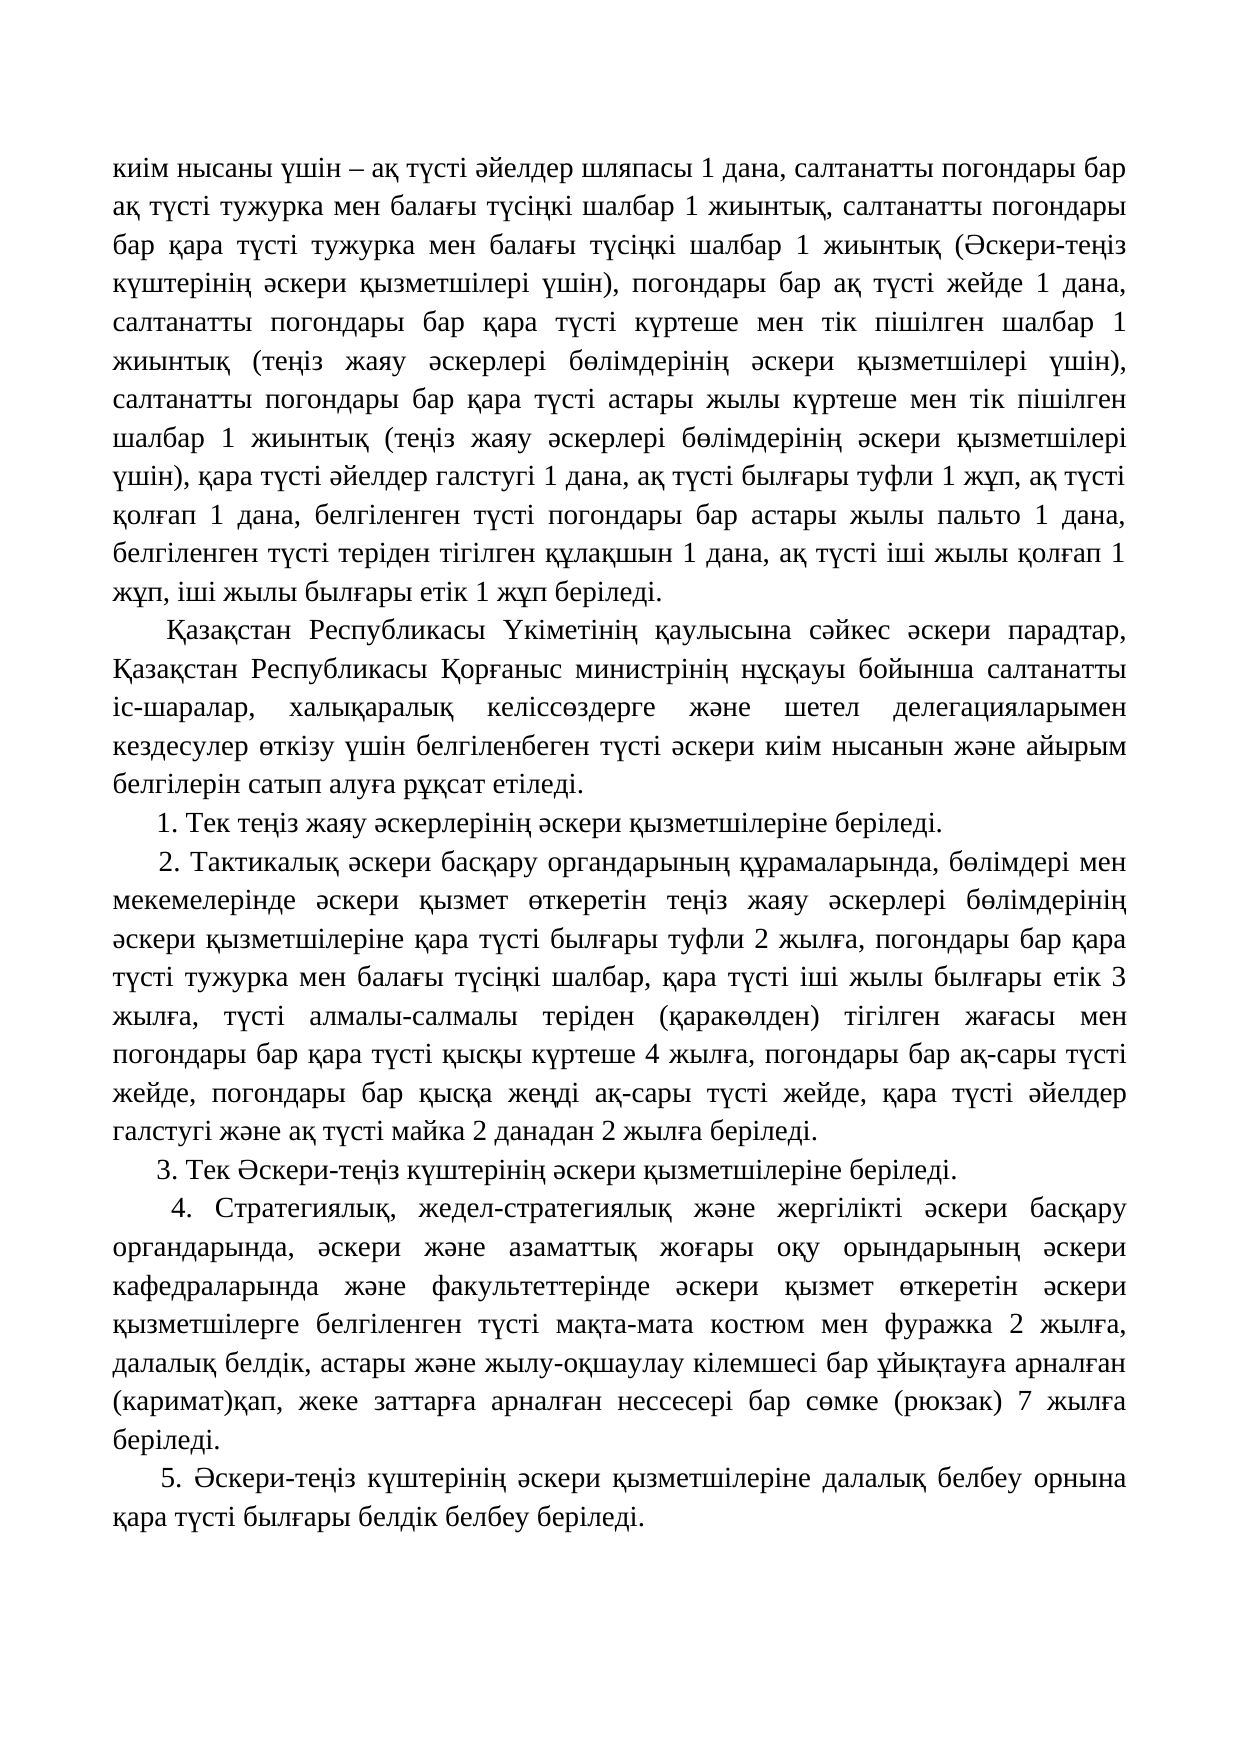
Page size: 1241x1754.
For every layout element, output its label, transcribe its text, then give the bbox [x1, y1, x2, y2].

text 3. Тек Әскери-теңіз күштерінің әскери қызметшілеріне беріледі. [112, 1152, 1128, 1186]
text 4. Стратегиялық, жедел-стратегиялық және жергілікті әскери басқару органдарында, әскери және азаматтық жоғары оқу орындарының әскери кафедраларында және факультеттерінде әскери қызмет өткеретін әскери қызметшілерге белгіленген түсті мақта-мата костюм мен фуражка 2 жылға, далалық белдік, астары және жылу-оқшаулау кілемшесі бар ұйықтауға арналған (каримат)қап, жеке заттарға арналған нессесері бар сөмке (рюкзак) 7 жылға беріледі. [112, 1191, 1128, 1455]
text Қазақстан Республикасы Үкіметінің қаулысына сәйкес әскери парадтар, Қазақстан Республикасы Қорғаныс министрінің нұсқауы бойынша салтанатты іс-шаралар, халықаралық келіссөздерге және шетел делегацияларымен кездесулер өткізу үшін белгіленбеген түсті әскери киім нысанын және айырым белгілерін сатып алуға рұқсат етіледі. [112, 612, 1128, 800]
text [112, 150, 1128, 607]
text 2. Тактикалық әскери басқару органдарының құрамаларында, бөлімдері мен мекемелерінде әскери қызмет өткеретін теңіз жаяу әскерлері бөлімдерінің әскери қызметшілеріне қара түсті былғары туфли 2 жылға, погондары бар қара түсті тужурка мен балағы түсіңкі шалбар, қара түсті іші жылы былғары етік 3 жылға, түсті алмалы-салмалы теріден (қаракөлден) тігілген жағасы мен погондары бар қара түсті қысқы күртеше 4 жылға, погондары бар ақ-сары түсті жейде, погондары бар қысқа жеңді ақ-сары түсті жейде, қара түсті әйелдер галстугі және ақ түсті майка 2 данадан 2 жылға беріледі. [112, 844, 1128, 1147]
text 5. Әскери-теңіз күштерінің әскери қызметшілеріне далалық белбеу орнына қара түсті былғары белдік белбеу беріледі. [112, 1460, 1128, 1532]
text 1. Тек теңіз жаяу әскерлерінің әскери қызметшілеріне беріледі. [112, 805, 1128, 839]
